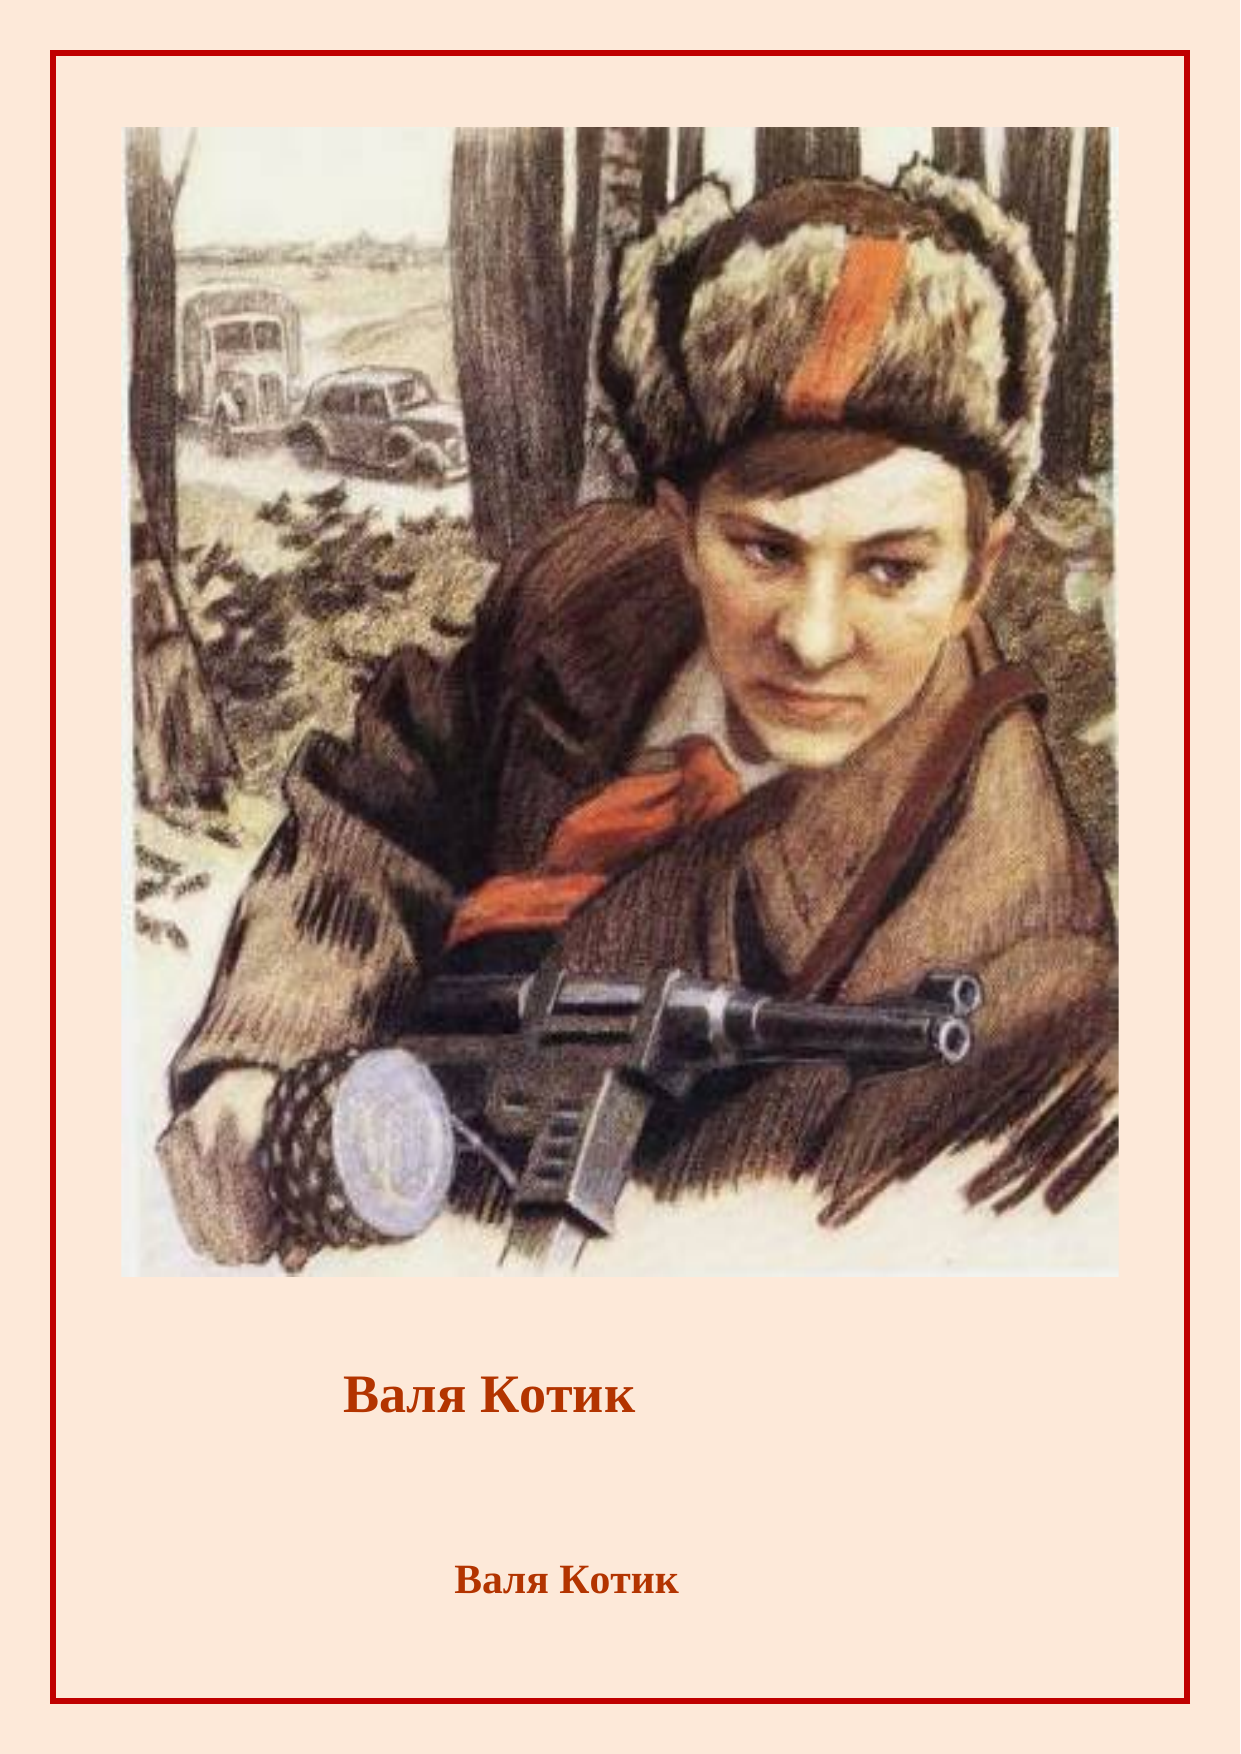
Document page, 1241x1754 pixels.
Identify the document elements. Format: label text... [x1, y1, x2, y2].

text Валя Котик [75, 1554, 1165, 1602]
text Валя Котик [75, 1362, 1165, 1424]
picture [121, 127, 1119, 1277]
